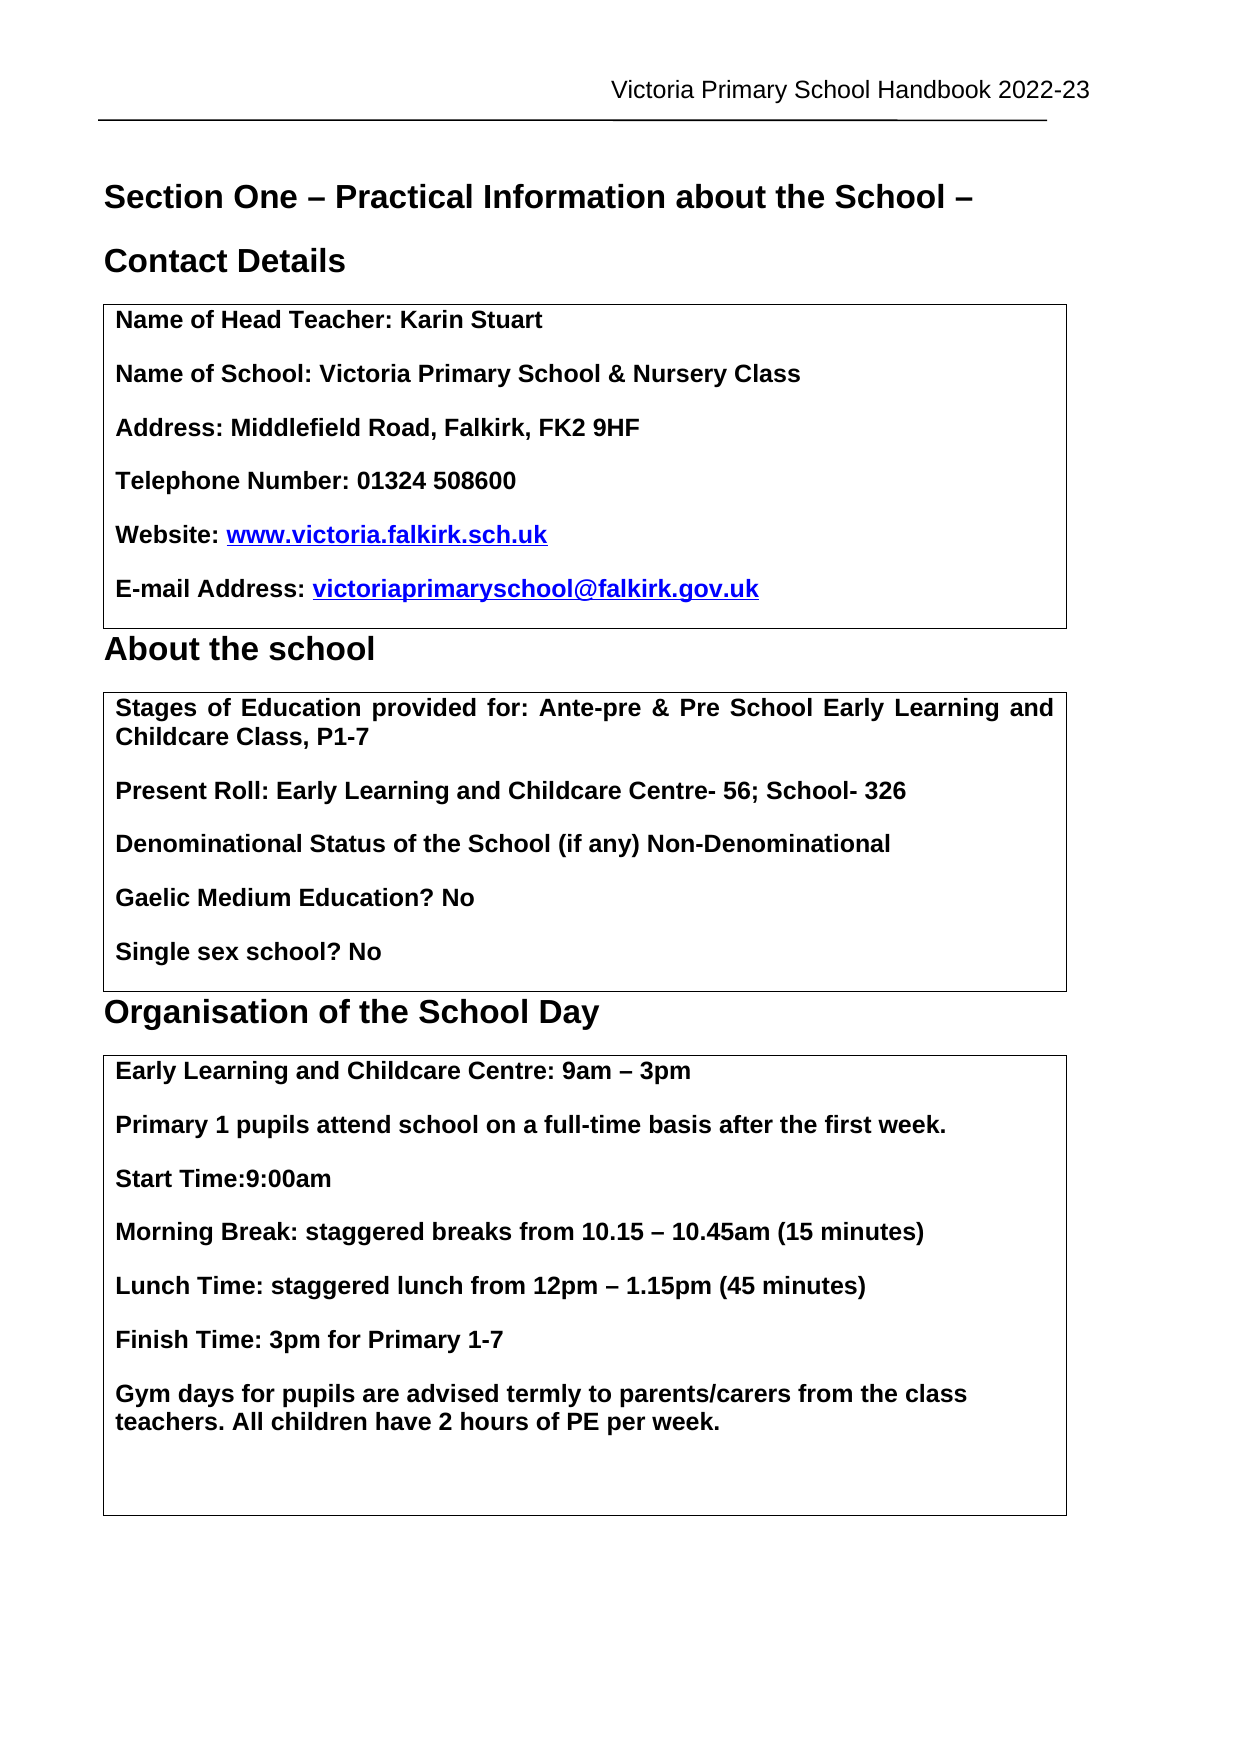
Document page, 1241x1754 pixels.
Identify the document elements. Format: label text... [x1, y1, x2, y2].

subtitle Organisation of the School Day [103, 992, 1090, 1030]
text Contact Details [103, 241, 1090, 279]
subtitle Section One – Practical Information about the School – [103, 177, 1090, 216]
table_header Stages of Education provided for: Ante-pre & Pre School Early Learning and Childcare Class, P1-7 Present Roll: Early Learning and Childcare Centre- 56; School- 326 Denominational Status of the School (if any) Non-Denominational Gaelic Medium Education? No Single sex school? No [104, 693, 1066, 991]
text About the school [103, 629, 1090, 667]
table_header Early Learning and Childcare Centre: 9am – 3pm Primary 1 pupils attend school on a full-time basis after the first week. Start Time:9:00am Morning Break: staggered breaks from 10.15 – 10.45am (15 minutes) Lunch Time: staggered lunch from 12pm – 1.15pm (45 minutes) Finish Time: 3pm for Primary 1-7 Gym days for pupils are advised termly to parents/carers from the class teachers. All children have 2 hours of PE per week. [104, 1056, 1066, 1515]
table_header Name of Head Teacher: Karin Stuart Name of School: Victoria Primary School & Nursery Class Address: Middlefield Road, Falkirk, FK2 9HF Telephone Number: 01324 508600 Website: www.victoria.falkirk.sch.uk E-mail Address: victoriaprimaryschool@falkirk.gov.uk [104, 305, 1066, 628]
